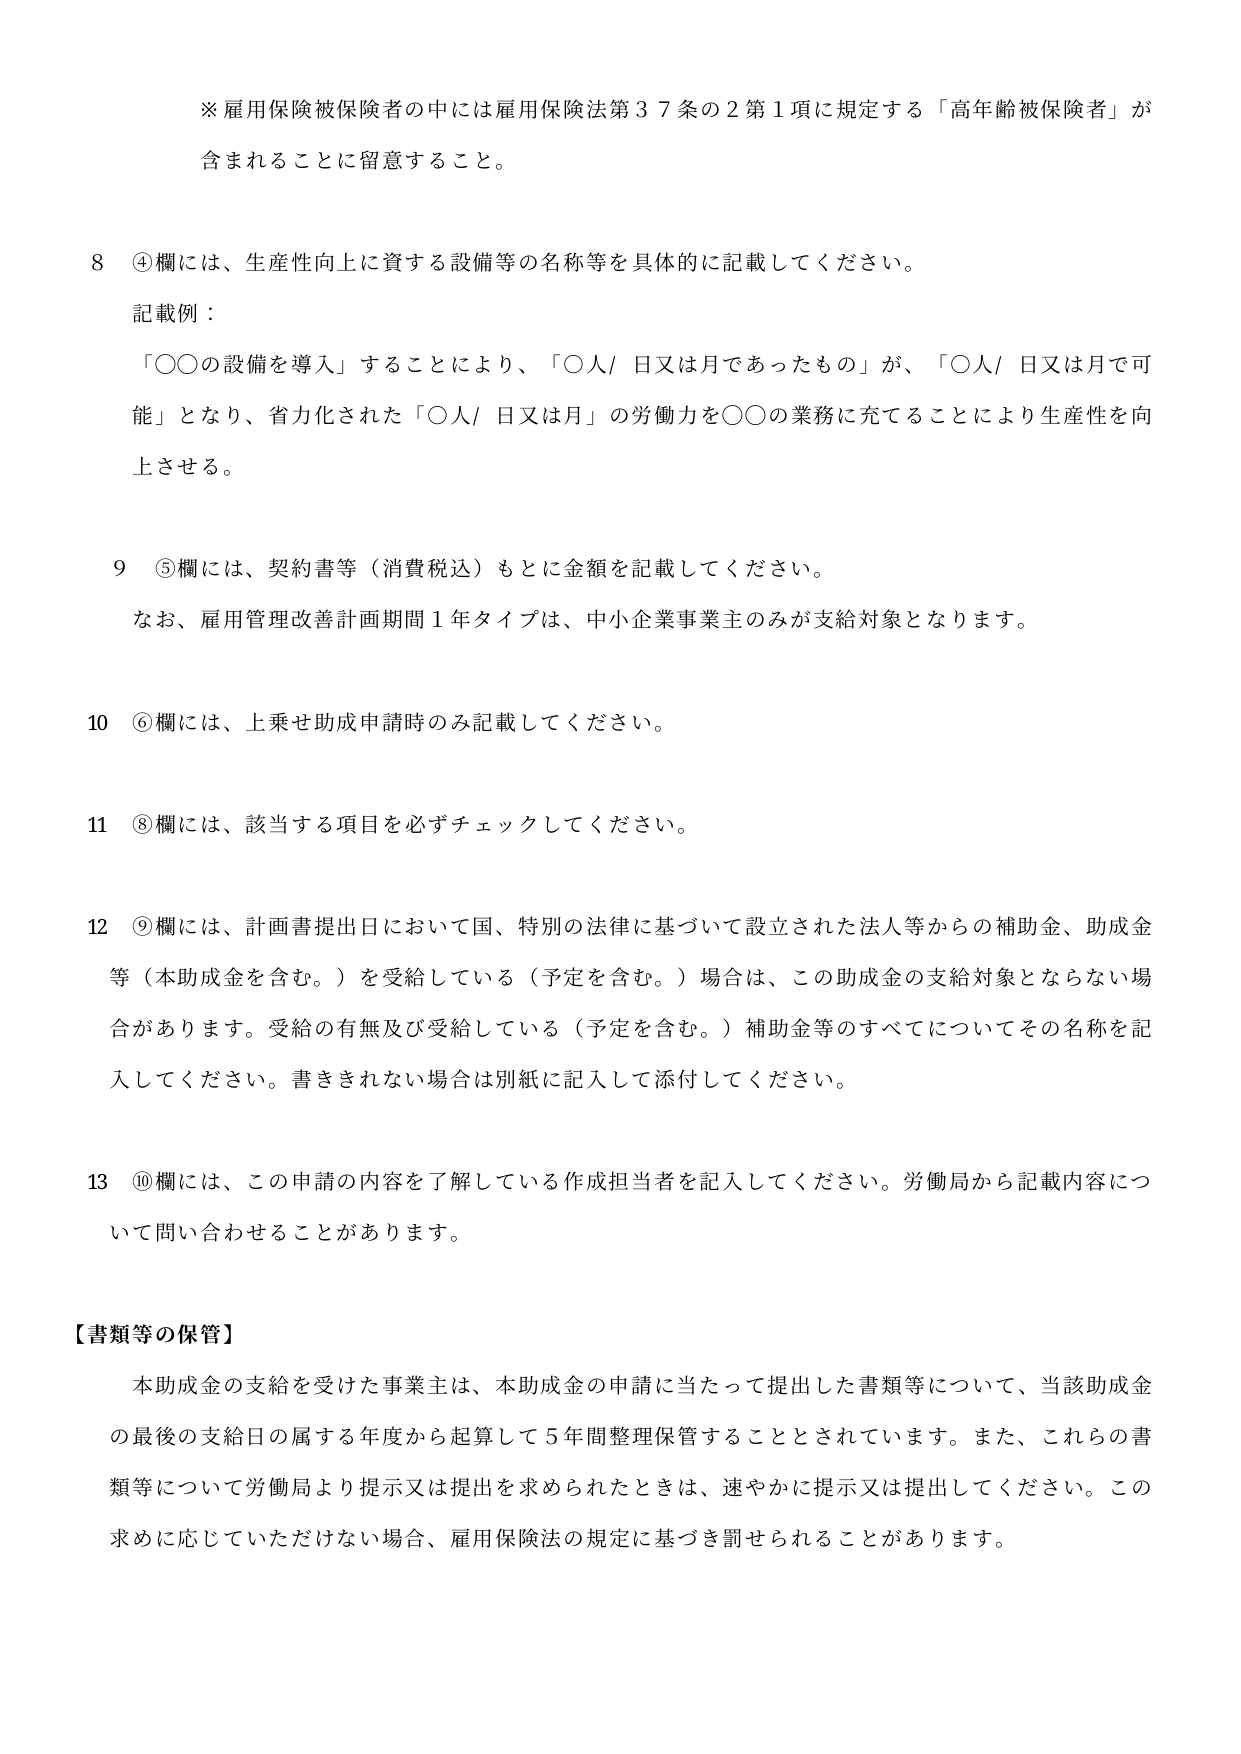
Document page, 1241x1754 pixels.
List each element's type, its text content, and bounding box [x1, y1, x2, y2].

text 13 ⑩欄には、この申請の内容を了解している作成担当者を記入してください。労働局から記載内容について問い合わせることがあります。 [87, 1155, 1154, 1257]
text なお、雇用管理改善計画期間１年タイプは、中小企業事業主のみが支給対象となります。 [110, 593, 1154, 644]
text 記載例： [87, 287, 1154, 338]
text ※雇用保険被保険者の中には雇用保険法第３７条の２第１項に規定する「高年齢被保険者」が含まれることに留意すること。 [189, 83, 1154, 185]
text 12 ⑨欄には、計画書提出日において国、特別の法律に基づいて設立された法人等からの補助金、助成金等（本助成金を含む。）を受給している（予定を含む。）場合は、この助成金の支給対象とならない場合があります。受給の有無及び受給している（予定を含む。）補助金等のすべてについてその名称を記入してください。書ききれない場合は別紙に記入して添付してください。 [87, 900, 1154, 1104]
text 10 ⑥欄には、上乗せ助成申請時のみ記載してください。 [87, 696, 1154, 747]
text 【書類等の保管】 [64, 1308, 1154, 1359]
text 「◯◯の設備を導入」することにより、「○人/日又は月であったもの」が、「○人/日又は月で可能」となり、省力化された「○人/日又は月」の労働力を◯◯の業務に充てることにより生産性を向上させる。 [132, 338, 1154, 491]
text ９ ⑤欄には、契約書等（消費税込）もとに金額を記載してください。 [87, 542, 1154, 593]
text 11 ⑧欄には、該当する項目を必ずチェックしてください。 [87, 798, 1154, 849]
text 本助成金の支給を受けた事業主は、本助成金の申請に当たって提出した書類等について、当該助成金の最後の支給日の属する年度から起算して５年間整理保管することとされています。また、これらの書類等について労働局より提示又は提出を求められたときは、速やかに提示又は提出してください。この求めに応じていただけない場合、雇用保険法の規定に基づき罰せられることがあります。 [93, 1359, 1154, 1563]
text ８ ④欄には、生産性向上に資する設備等の名称等を具体的に記載してください。 [64, 236, 1154, 287]
